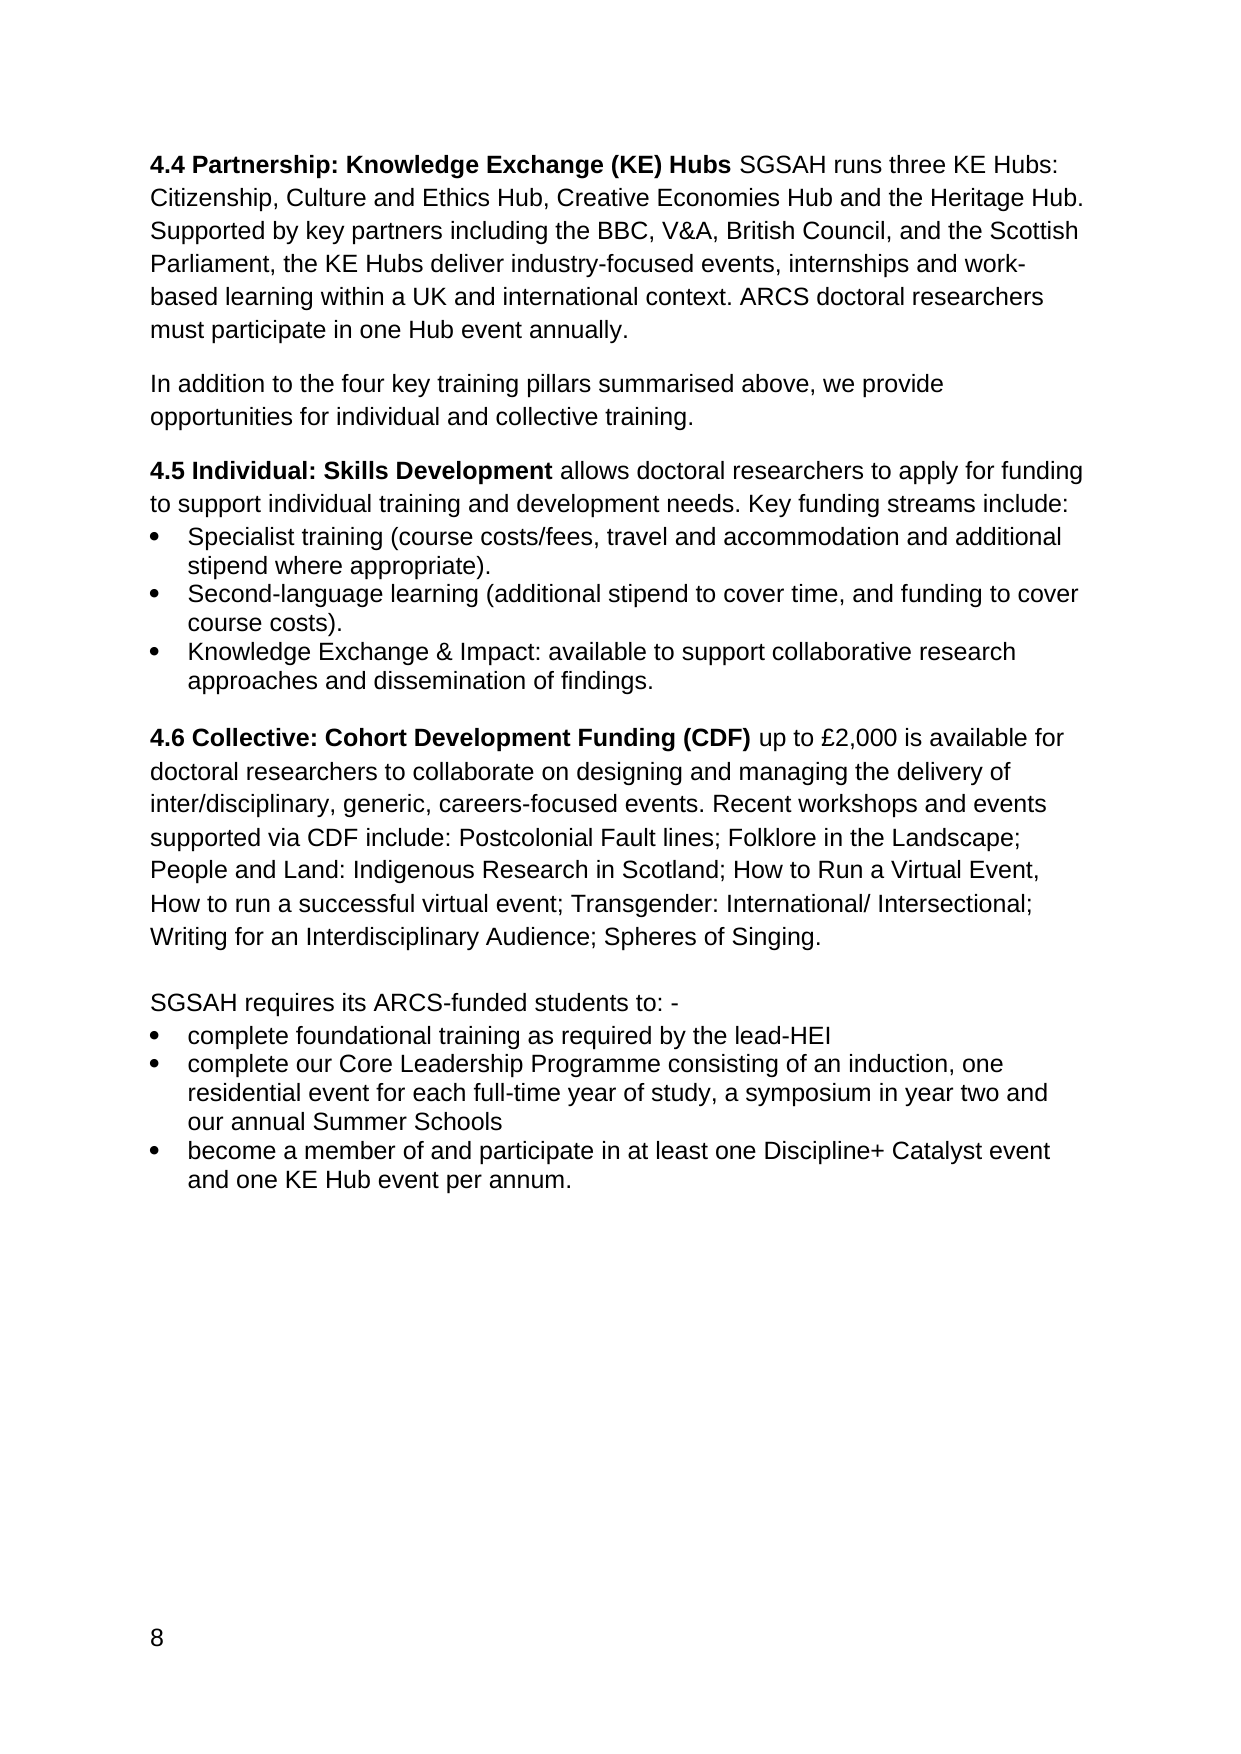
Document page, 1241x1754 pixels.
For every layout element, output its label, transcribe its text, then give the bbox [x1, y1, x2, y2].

text 4.6 Collective: Cohort Development Funding (CDF) up to £2,000 is available for doctoral researchers to collaborate on designing and managing the delivery of inter/disciplinary, generic, careers-focused events. Recent workshops and events supported via CDF include: Postcolonial Fault lines; Folklore in the Landscape; People and Land: Indigenous Research in Scotland; How to Run a Virtual Event, How to run a successful virtual event; Transgender: International/ Intersectional; Writing for an Interdisciplinary Audience; Spheres of Singing. [150, 723, 1090, 950]
list Knowledge Exchange & Impact: available to support collaborative research approaches and dissemination of findings. [150, 637, 1090, 695]
list complete foundational training as required by the lead-HEI [150, 1021, 1090, 1049]
text In addition to the four key training pillars summarised above, we provide opportunities for individual and collective training. [150, 369, 1090, 431]
text SGSAH requires its ARCS-funded students to: - [150, 988, 1090, 1016]
list Second-language learning (additional stipend to cover time, and funding to cover course costs). [150, 579, 1090, 637]
text 4.5 Individual: Skills Development allows doctoral researchers to apply for funding to support individual training and development needs. Key funding streams include: [150, 456, 1090, 518]
list complete our Core Leadership Programme consisting of an induction, one residential event for each full-time year of study, a symposium in year two and our annual Summer Schools [150, 1049, 1090, 1136]
list Specialist training (course costs/fees, travel and accommodation and additional stipend where appropriate). [150, 522, 1090, 579]
text 4.4 Partnership: Knowledge Exchange (KE) Hubs SGSAH runs three KE Hubs: Citizenship, Culture and Ethics Hub, Creative Economies Hub and the Heritage Hub. Supported by key partners including the BBC, V&A, British Council, and the Scottish Parliament, the KE Hubs deliver industry-focused events, internships and work-based learning within a UK and international context. ARCS doctoral researchers must participate in one Hub event annually. [150, 150, 1090, 344]
list become a member of and participate in at least one Discipline+ Catalyst event and one KE Hub event per annum. [150, 1136, 1090, 1193]
